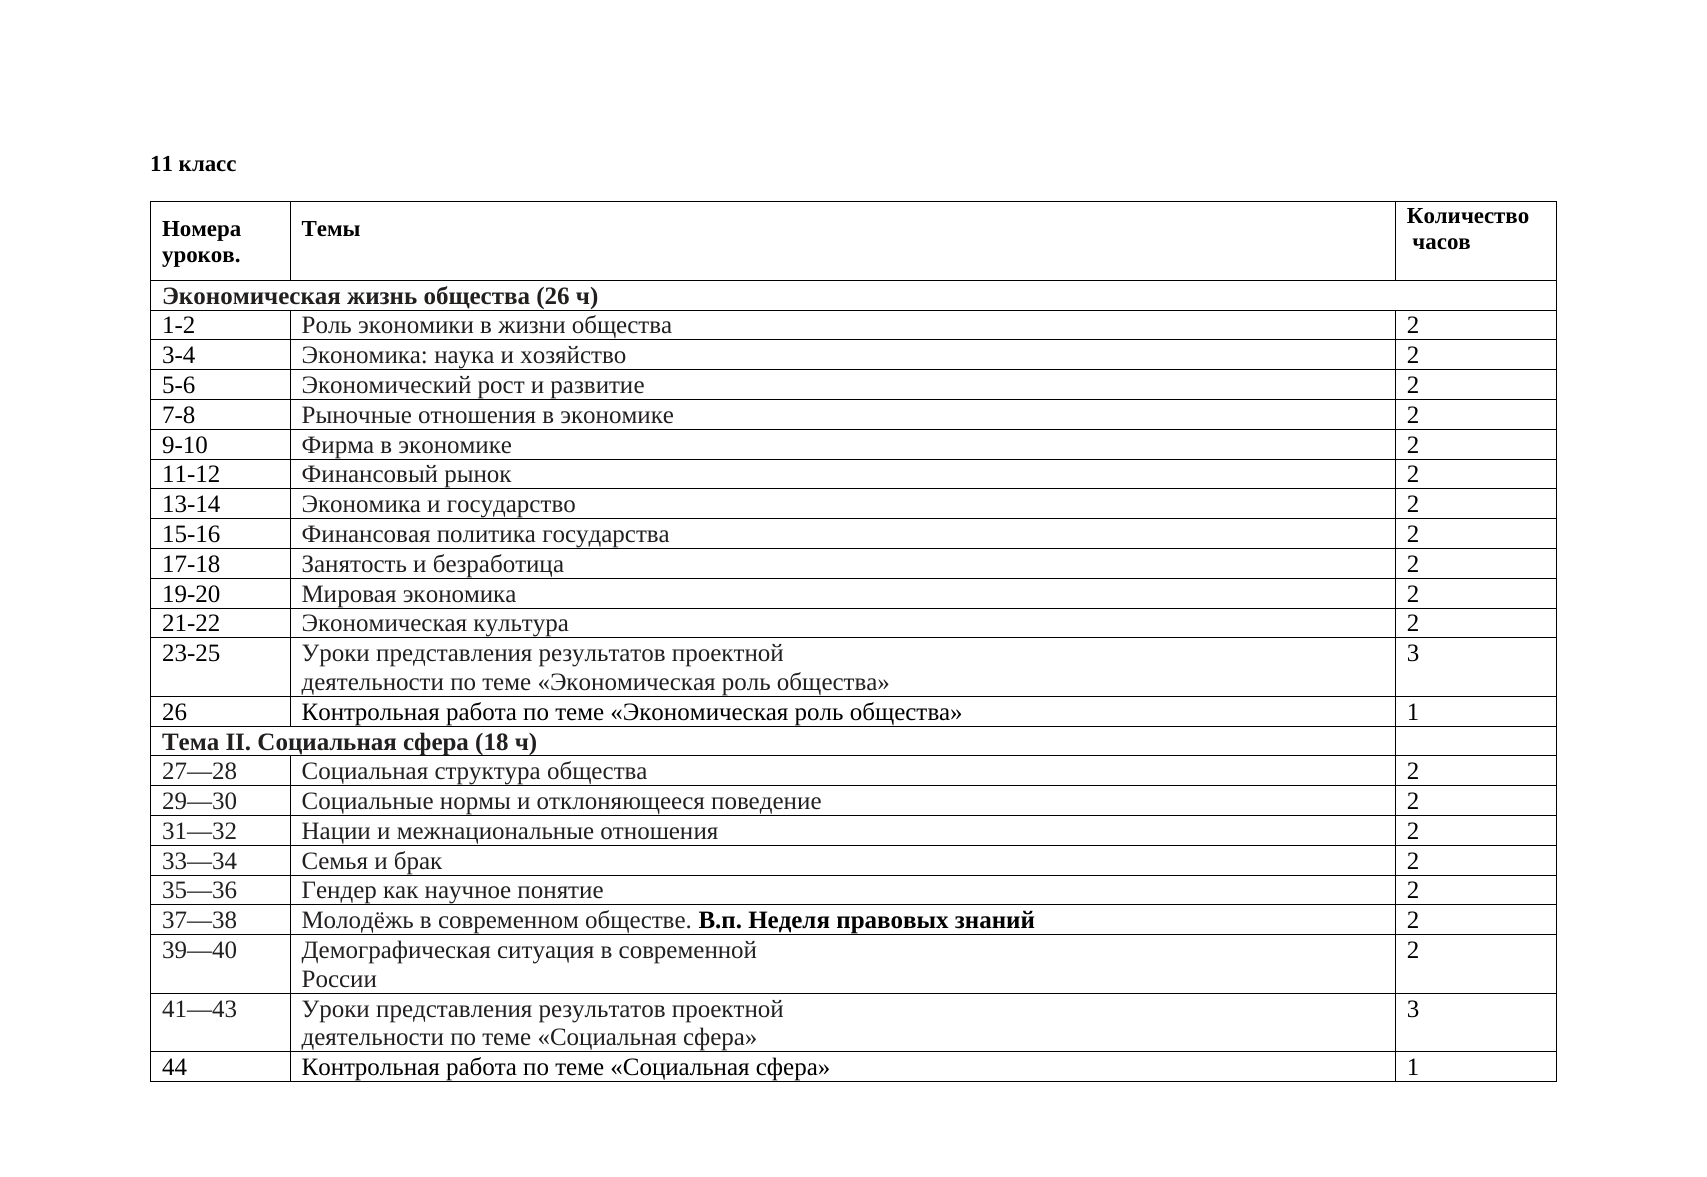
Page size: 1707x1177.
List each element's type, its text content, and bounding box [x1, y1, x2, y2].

table_cell 39—40 [151, 935, 290, 993]
table_cell 1 [1396, 697, 1556, 726]
table_cell Контрольная работа по теме «Социальная сфера» [291, 1052, 1395, 1081]
table_cell 17-18 [151, 549, 290, 578]
table_cell 1 [1396, 1052, 1556, 1081]
table_cell Финансовый рынок [291, 460, 1395, 488]
table_cell 2 [1396, 756, 1556, 785]
table_cell 31—32 [151, 816, 290, 845]
table_cell 5-6 [151, 370, 290, 399]
table_cell 2 [1396, 609, 1556, 637]
table_cell Демографическая ситуация в современной России [291, 935, 1395, 993]
table_cell 15-16 [151, 519, 290, 548]
table_cell 2 [1396, 340, 1556, 369]
table_cell Уроки представления результатов проектной деятельности по теме «Экономическая роль общества» [291, 638, 1395, 696]
table_cell Экономика: наука и хозяйство [291, 340, 1395, 369]
table_cell 33—34 [151, 846, 290, 874]
table_cell Тема II. Социальная сфера (18 ч) [151, 727, 1395, 755]
table_cell 1-2 [151, 311, 290, 339]
table_cell 3-4 [151, 340, 290, 369]
table_cell 2 [1396, 579, 1556, 607]
table_cell 29—30 [151, 786, 290, 815]
table_cell 2 [1396, 816, 1556, 845]
table_cell 2 [1396, 370, 1556, 399]
table_cell 37—38 [151, 905, 290, 934]
table_cell 19-20 [151, 579, 290, 607]
table_header Темы [291, 202, 1395, 280]
table_cell 2 [1396, 549, 1556, 578]
table_cell Занятость и безработица [291, 549, 1395, 578]
table_header Количество часов [1396, 202, 1556, 280]
table_cell Экономическая жизнь общества (26 ч) [151, 281, 1556, 309]
table_cell Молодёжь в современном обществе. В.п. Неделя правовых знаний [291, 905, 1395, 934]
table_cell 27—28 [151, 756, 290, 785]
table_cell 23-25 [151, 638, 290, 696]
table_cell Уроки представления результатов проектной деятельности по теме «Социальная сфера» [291, 994, 1395, 1051]
table_cell 3 [1396, 994, 1556, 1051]
table_cell 2 [1396, 460, 1556, 488]
table_cell Экономическая культура [291, 609, 1395, 637]
table_cell 2 [1396, 311, 1556, 339]
text 11 класс [150, 150, 1556, 176]
table_cell Экономика и государство [291, 489, 1395, 518]
table_cell Финансовая политика государства [291, 519, 1395, 548]
table_cell 9-10 [151, 430, 290, 458]
table_cell Экономический рост и развитие [291, 370, 1395, 399]
table_cell Мировая экономика [291, 579, 1395, 607]
table_cell 41—43 [151, 994, 290, 1051]
table_cell 26 [151, 697, 290, 726]
table_cell 7-8 [151, 400, 290, 429]
table_cell 2 [1396, 905, 1556, 934]
table_cell 2 [1396, 876, 1556, 904]
table_cell 13-14 [151, 489, 290, 518]
table_cell Контрольная работа по теме «Экономическая роль общества» [291, 697, 1395, 726]
table_cell 2 [1396, 400, 1556, 429]
table_cell 2 [1396, 430, 1556, 458]
table_header Номера уроков. [151, 202, 290, 280]
table_cell 2 [1396, 519, 1556, 548]
table_cell 3 [1396, 638, 1556, 696]
table_cell Семья и брак [291, 846, 1395, 874]
table_cell Гендер как научное понятие [291, 876, 1395, 904]
table_cell 21-22 [151, 609, 290, 637]
table_cell 2 [1396, 489, 1556, 518]
table_cell 35—36 [151, 876, 290, 904]
table_cell 44 [151, 1052, 290, 1081]
table_cell 2 [1396, 786, 1556, 815]
table_cell Роль экономики в жизни общества [291, 311, 1395, 339]
table_cell 2 [1396, 846, 1556, 874]
table_cell Социальные нормы и отклоняющееся поведение [291, 786, 1395, 815]
table_cell 11-12 [151, 460, 290, 488]
table_cell Социальная структура общества [291, 756, 1395, 785]
table_cell Фирма в экономике [291, 430, 1395, 458]
table_cell Рыночные отношения в экономике [291, 400, 1395, 429]
table_cell 2 [1396, 935, 1556, 993]
table_cell [1396, 727, 1556, 755]
table_cell Нации и межнациональные отношения [291, 816, 1395, 845]
